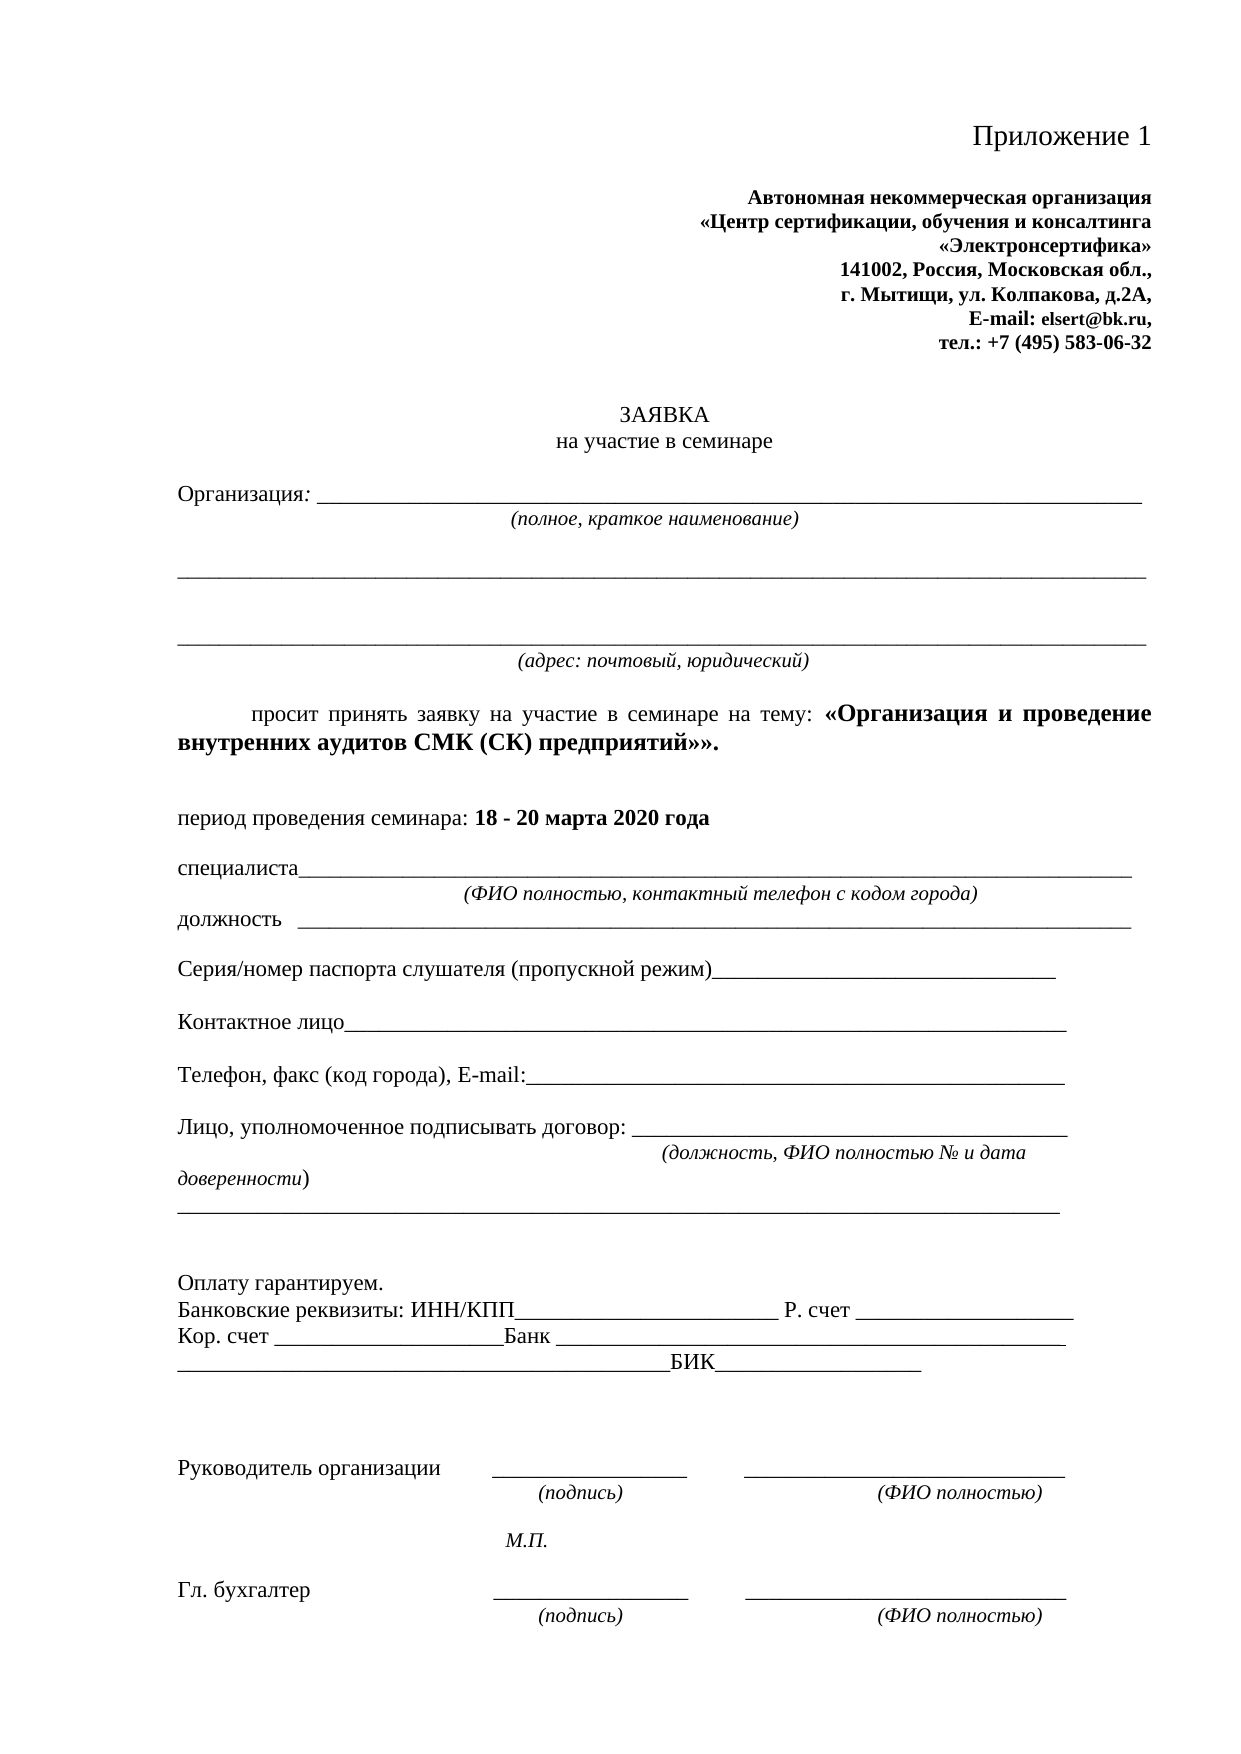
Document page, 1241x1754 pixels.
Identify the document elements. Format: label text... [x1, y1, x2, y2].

text период проведения семинара: 18 - 20 марта 2020 года [177, 804, 1152, 830]
text (должность, ФИО полностью № и дата доверенности) [177, 1140, 1152, 1190]
text (ФИО полностью, контактный телефон с кодом города) должность ________________________________________________________________________________ [177, 881, 1152, 931]
text Руководитель организации _________________ ____________________________ [177, 1454, 1152, 1480]
text Банковские реквизиты: ИНН/КПП_______________________ Р. счет ___________________ Кор. счет ____________________Банк ____________________________________________ ___________________________________________БИК__________________ [177, 1296, 1152, 1375]
subtitle ЗАЯВКА на участие в семинаре [177, 401, 1152, 453]
text (полное, краткое наименование) [177, 506, 1152, 530]
text (адрес: почтовый, юридический) [177, 648, 1152, 672]
text просит принять заявку на участие в семинаре на тему: «Организация и проведение внутренних аудитов СМК (СК) предприятий»». [177, 698, 1152, 756]
text Организация: ________________________________________________________________________ [177, 480, 1152, 506]
text (подпись) (ФИО полностью) [177, 1480, 1152, 1504]
text «Центр сертификации, обучения и консалтинга «Электронсертифика» [561, 209, 1152, 257]
text тел.: +7 (495) 583-06-32 [561, 329, 1152, 354]
text Оплату гарантируем. [177, 1269, 1152, 1296]
text Лицо, уполномоченное подписывать договор: ______________________________________ [177, 1113, 1152, 1140]
text специалиста________________________________________________________________________________ [177, 854, 1152, 881]
text 141002, Россия, Московская обл., [561, 257, 1152, 281]
text Приложение 1 [177, 118, 1152, 152]
text М.П. [177, 1528, 1152, 1552]
text _____________________________________________________________________________________________ [177, 557, 1152, 581]
text (подпись) (ФИО полностью) [177, 1603, 1152, 1627]
text Автономная некоммерческая организация [561, 185, 1152, 209]
text Телефон, факс (код города), E-mail:_______________________________________________ [177, 1061, 1152, 1087]
text _____________________________________________________________________________________________ [177, 624, 1152, 648]
text Серия/номер паспорта слушателя (пропускной режим)______________________________ [177, 955, 1152, 982]
text _____________________________________________________________________________ [177, 1190, 1152, 1217]
text E-mail: elsert@bk.ru, [561, 306, 1152, 329]
text г. Мытищи, ул. Колпакова, д.2А, [561, 281, 1152, 306]
text Гл. бухгалтер _________________ ____________________________ [177, 1576, 1152, 1603]
text Контактное лицо_______________________________________________________________ [177, 1008, 1152, 1034]
